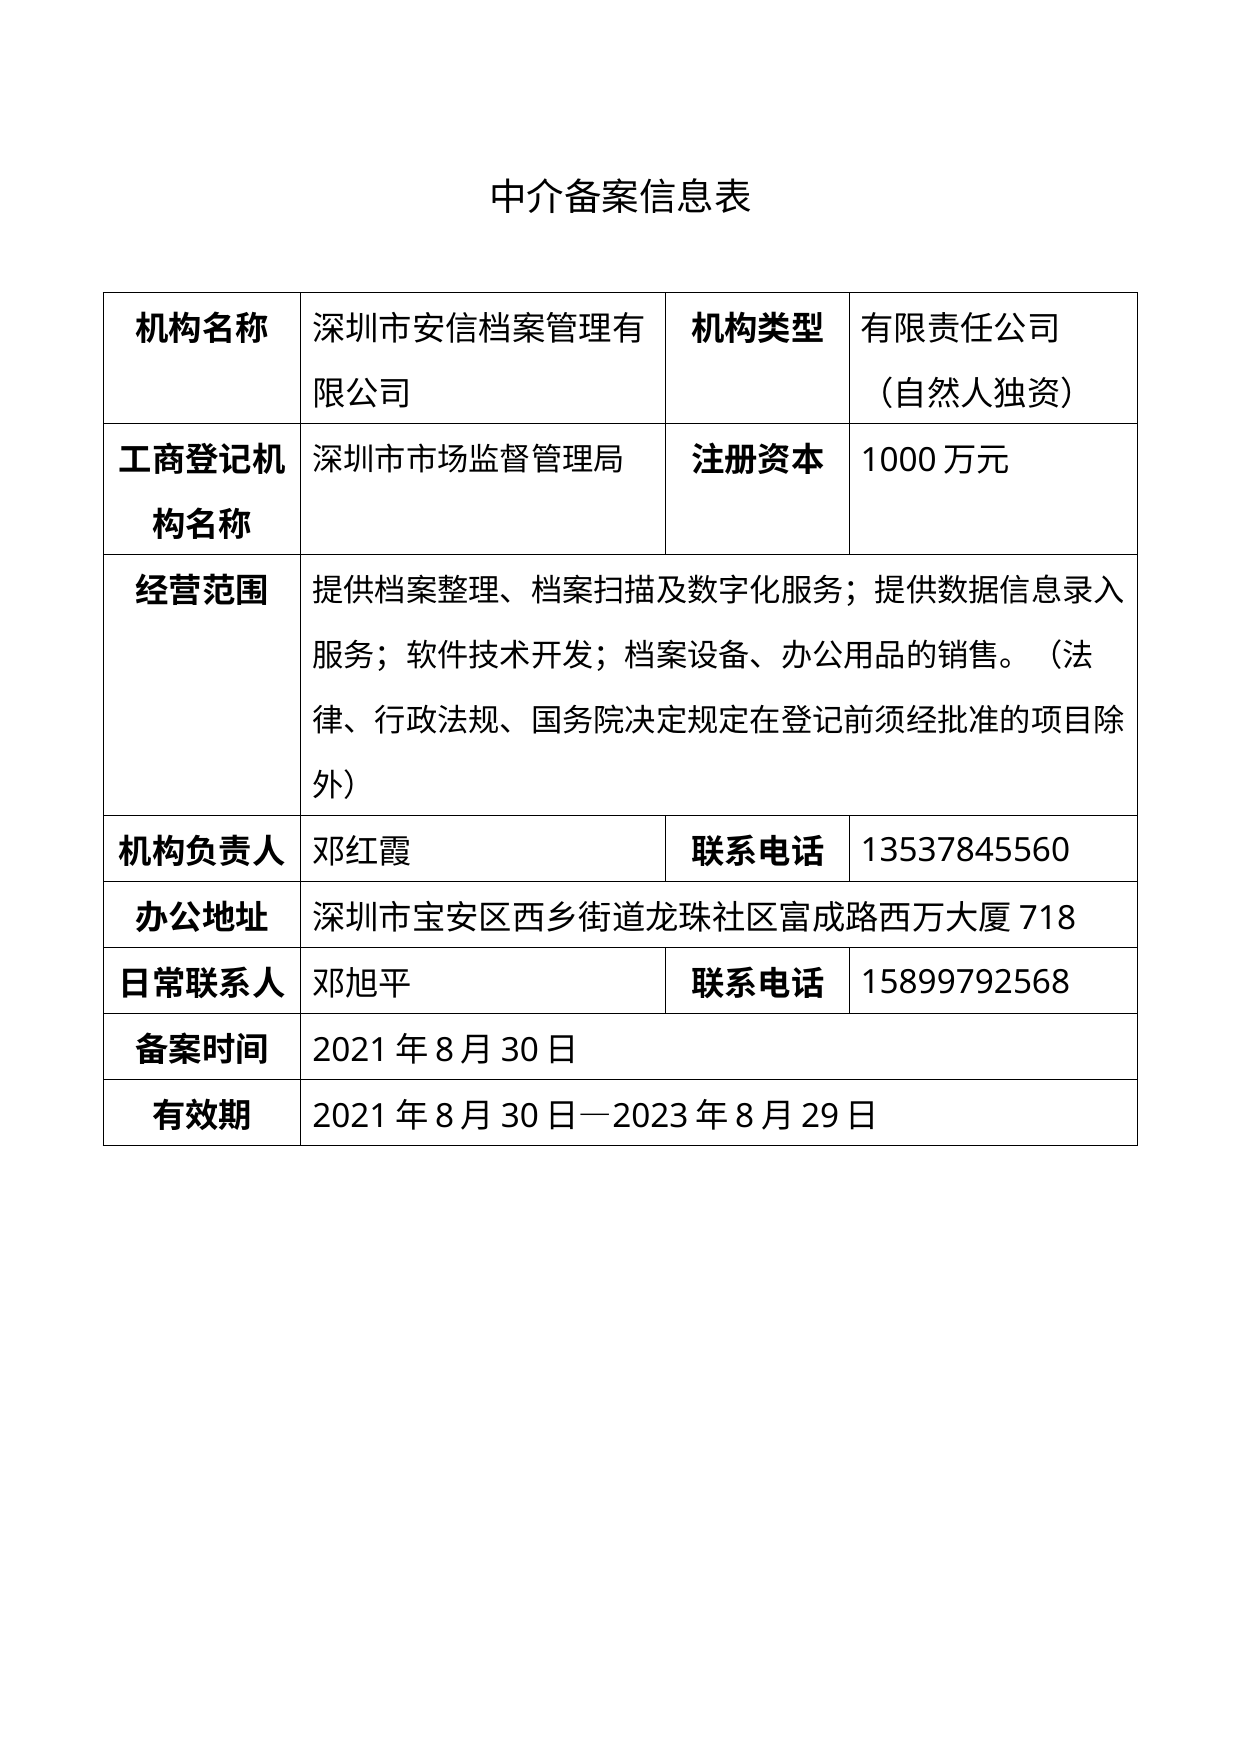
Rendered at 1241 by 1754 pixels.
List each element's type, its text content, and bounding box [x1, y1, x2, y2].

table_cell 深圳市市场监督管理局 [301, 424, 665, 554]
table_header 机构名称 [104, 293, 300, 423]
table_cell 深圳市宝安区西乡街道龙珠社区富成路西万大厦718 [301, 882, 1137, 947]
table_cell 2021年8月30日 [301, 1014, 1137, 1079]
table_cell 15899792568 [850, 948, 1137, 1013]
table_header 有限责任公司（自然人独资） [850, 293, 1137, 423]
table_cell 日常联系人 [104, 948, 300, 1013]
table_cell 邓旭平 [301, 948, 665, 1013]
table_cell 联系电话 [666, 948, 849, 1013]
table_cell 有效期 [104, 1080, 300, 1145]
table_cell 工商登记机构名称 [104, 424, 300, 554]
table_cell 提供档案整理、档案扫描及数字化服务；提供数据信息录入服务；软件技术开发；档案设备、办公用品的销售。（法律、行政法规、国务院决定规定在登记前须经批准的项目除外） [301, 555, 1137, 815]
table_header 深圳市安信档案管理有限公司 [301, 293, 665, 423]
text 中介备案信息表 [89, 162, 1152, 227]
table_cell 2021年8月30日—2023年8月29日 [301, 1080, 1137, 1145]
table_cell 机构负责人 [104, 816, 300, 881]
table_cell 注册资本 [666, 424, 849, 554]
table_cell 13537845560 [850, 816, 1137, 881]
table_cell 经营范围 [104, 555, 300, 815]
table_cell 联系电话 [666, 816, 849, 881]
table_header 机构类型 [666, 293, 849, 423]
table_cell 邓红霞 [301, 816, 665, 881]
table_cell 备案时间 [104, 1014, 300, 1079]
table_cell 1000万元 [850, 424, 1137, 554]
table_cell 办公地址 [104, 882, 300, 947]
